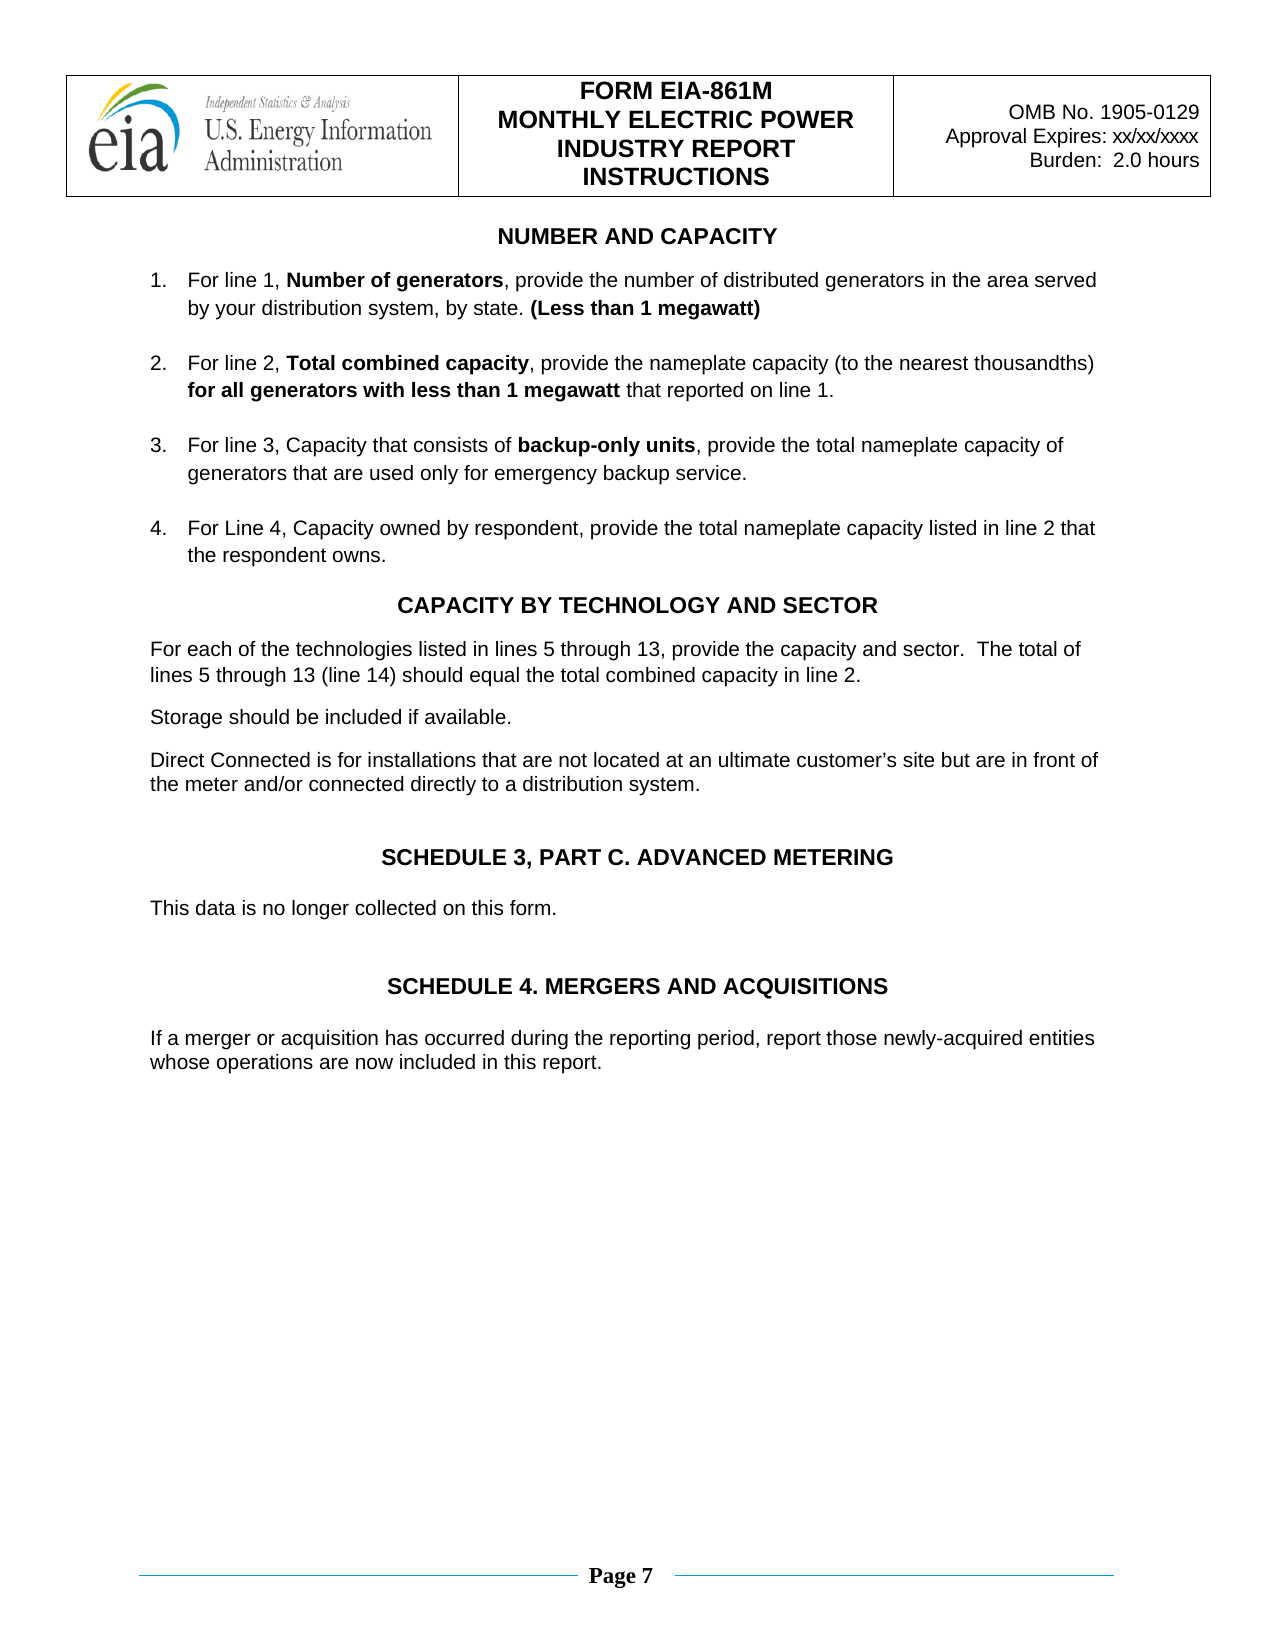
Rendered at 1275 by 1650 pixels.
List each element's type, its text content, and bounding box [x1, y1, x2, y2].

text Storage should be included if available. [150, 705, 1125, 729]
text Direct Connected is for installations that are not located at an ultimate customer’s site but are in front of the meter and/or connected directly to a distribution system. [150, 748, 1125, 796]
list For Line 4, Capacity owned by respondent, provide the total nameplate capacity listed in line 2 that the respondent owns. [150, 516, 1125, 567]
text If a merger or acquisition has occurred during the reporting period, report those newly-acquired entities whose operations are now included in this report. [150, 1026, 1125, 1073]
text This data is no longer collected on this form. [150, 896, 1125, 920]
text CAPACITY BY TECHNOLOGY AND SECTOR [150, 592, 1125, 618]
text NUMBER AND CAPACITY [150, 223, 1125, 249]
text SCHEDULE 3, PART C. ADVANCED METERING [150, 843, 1125, 870]
list For line 2, Total combined capacity, provide the nameplate capacity (to the nearest thousandths) for all generators with less than 1 megawatt that reported on line 1. [150, 351, 1125, 402]
list For line 1, Number of generators, provide the number of distributed generators in the area served by your distribution system, by state. (Less than 1 megawatt) [150, 268, 1125, 320]
picture [78, 76, 442, 178]
text SCHEDULE 4. MERGERS AND ACQUISITIONS [150, 973, 1125, 999]
list For line 3, Capacity that consists of backup-only units, provide the total nameplate capacity of generators that are used only for emergency backup service. [150, 433, 1125, 485]
text For each of the technologies listed in lines 5 through 13, provide the capacity and sector. The total of lines 5 through 13 (line 14) should equal the total combined capacity in line 2. [150, 637, 1125, 687]
